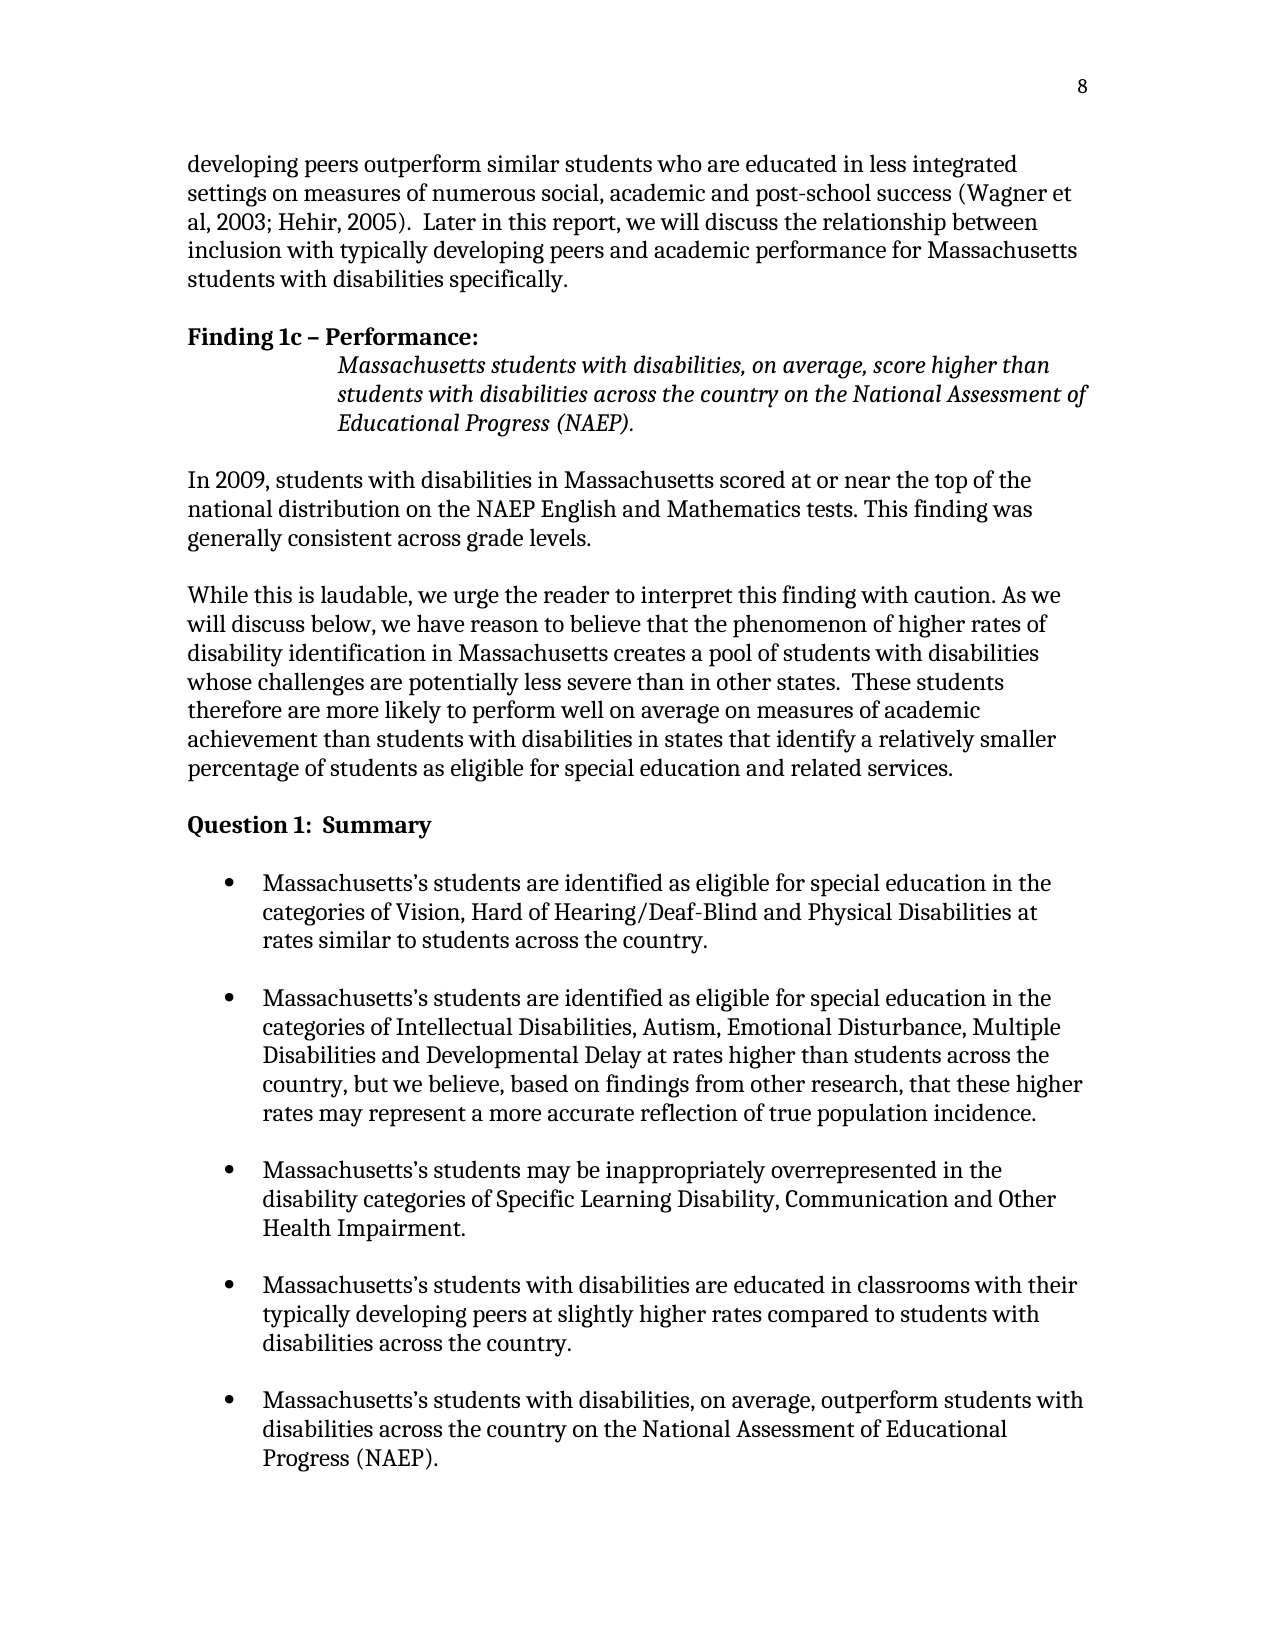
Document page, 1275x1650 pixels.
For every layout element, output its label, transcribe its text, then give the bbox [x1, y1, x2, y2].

text In 2009, students with disabilities in Massachusetts scored at or near the top of the national distribution on the NAEP English and Mathematics tests. This finding was generally consistent across grade levels. [187, 466, 1087, 552]
list Massachusetts’s students may be inappropriately overrepresented in the disability categories of Specific Learning Disability, Communication and Other Health Impairment. [225, 1156, 1087, 1242]
text Finding 1c – Performance: Massachusetts students with disabilities, on average, score higher than students with disabilities across the country on the National Assessment of Educational Progress (NAEP). [187, 322, 1087, 437]
list Massachusetts’s students are identified as eligible for special education in the categories of Vision, Hard of Hearing/Deaf-Blind and Physical Disabilities at rates similar to students across the country. [225, 869, 1087, 955]
list Massachusetts’s students with disabilities, on average, outperform students with disabilities across the country on the National Assessment of Educational Progress (NAEP). [225, 1386, 1087, 1472]
list Massachusetts’s students are identified as eligible for special education in the categories of Intellectual Disabilities, Autism, Emotional Disturbance, Multiple Disabilities and Developmental Delay at rates higher than students across the country, but we believe, based on findings from other research, that these higher rates may represent a more accurate reflection of true population incidence. [225, 984, 1087, 1127]
text While this is laudable, we urge the reader to interpret this finding with caution. As we will discuss below, we have reason to believe that the phenomenon of higher rates of disability identification in Massachusetts creates a pool of students with disabilities whose challenges are potentially less severe than in other states. These students therefore are more likely to perform well on average on measures of academic achievement than students with disabilities in states that identify a relatively smaller percentage of students as eligible for special education and related services. [187, 581, 1087, 782]
list Massachusetts’s students with disabilities are educated in classrooms with their typically developing peers at slightly higher rates compared to students with disabilities across the country. [225, 1271, 1087, 1357]
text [187, 150, 1087, 294]
text Question 1: Summary [187, 811, 1087, 840]
